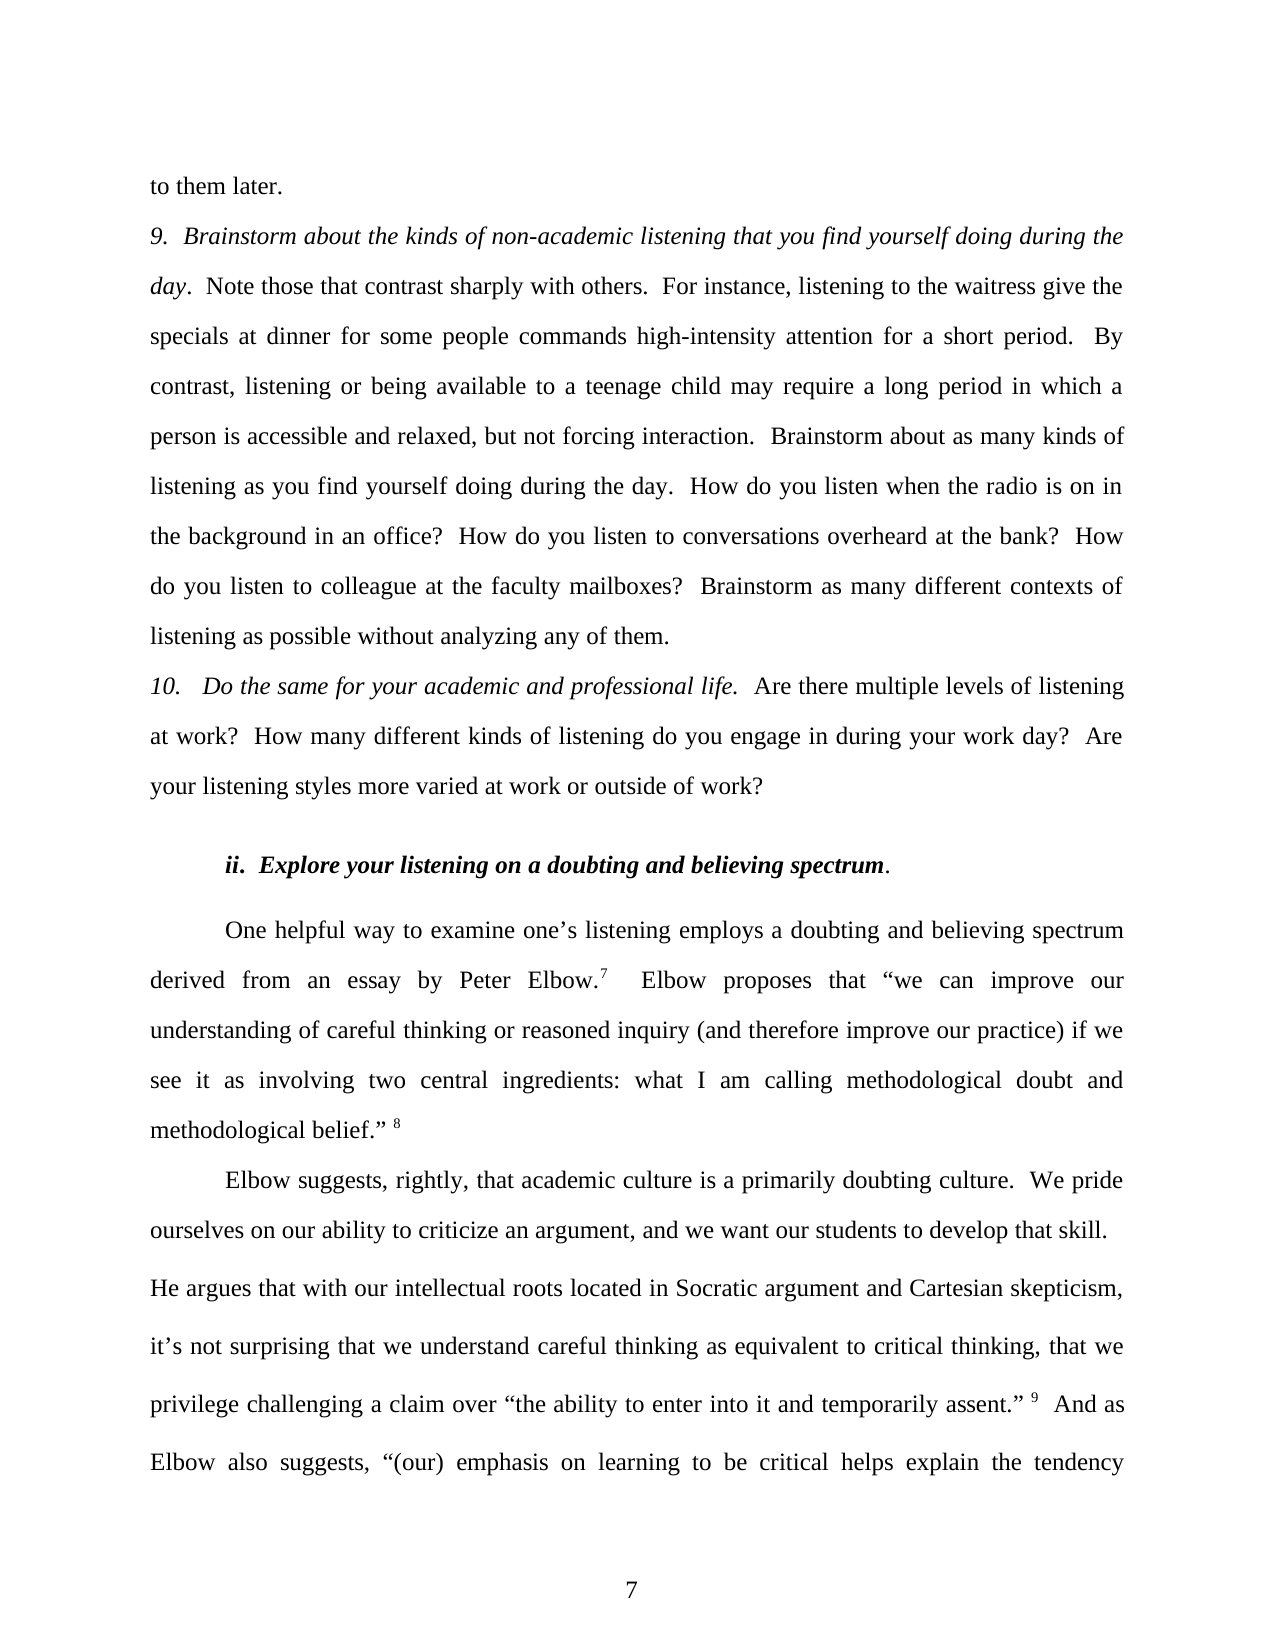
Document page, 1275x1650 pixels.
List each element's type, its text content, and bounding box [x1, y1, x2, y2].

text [150, 1273, 1125, 1476]
text Elbow suggests, rightly, that academic culture is a primarily doubting culture. We pride ourselves on our ability to criticize an argument, and we want our students to develop that skill. [150, 1143, 1125, 1243]
text One helpful way to examine one’s listening employs a doubting and believing spectrum derived from an essay by Peter Elbow. Elbow proposes that “we can improve our understanding of careful thinking or reasoned inquiry (and therefore improve our practice) if we see it as involving two central ingredients: what I am calling methodological doubt and methodological belief.” [150, 893, 1125, 1143]
text ii. Explore your listening on a doubting and believing spectrum. [150, 850, 1125, 879]
text 9. Brainstorm about the kinds of non-academic listening that you find yourself doing during the day. Note those that contrast sharply with others. For instance, listening to the waitress give the specials at dinner for some people commands high-intensity attention for a short period. By contrast, listening or being available to a teenage child may require a long period in which a person is accessible and relaxed, but not forcing interaction. Brainstorm about as many kinds of listening as you find yourself doing during the day. How do you listen when the radio is on in the background in an office? How do you listen to conversations overheard at the bank? How do you listen to colleague at the faculty mailboxes? Brainstorm as many different contexts of listening as possible without analyzing any of them. [150, 200, 1125, 650]
text 10. Do the same for your academic and professional life. Are there multiple levels of listening at work? How many different kinds of listening do you engage in during your work day? Are your listening styles more varied at work or outside of work? [150, 650, 1125, 800]
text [150, 150, 1125, 200]
